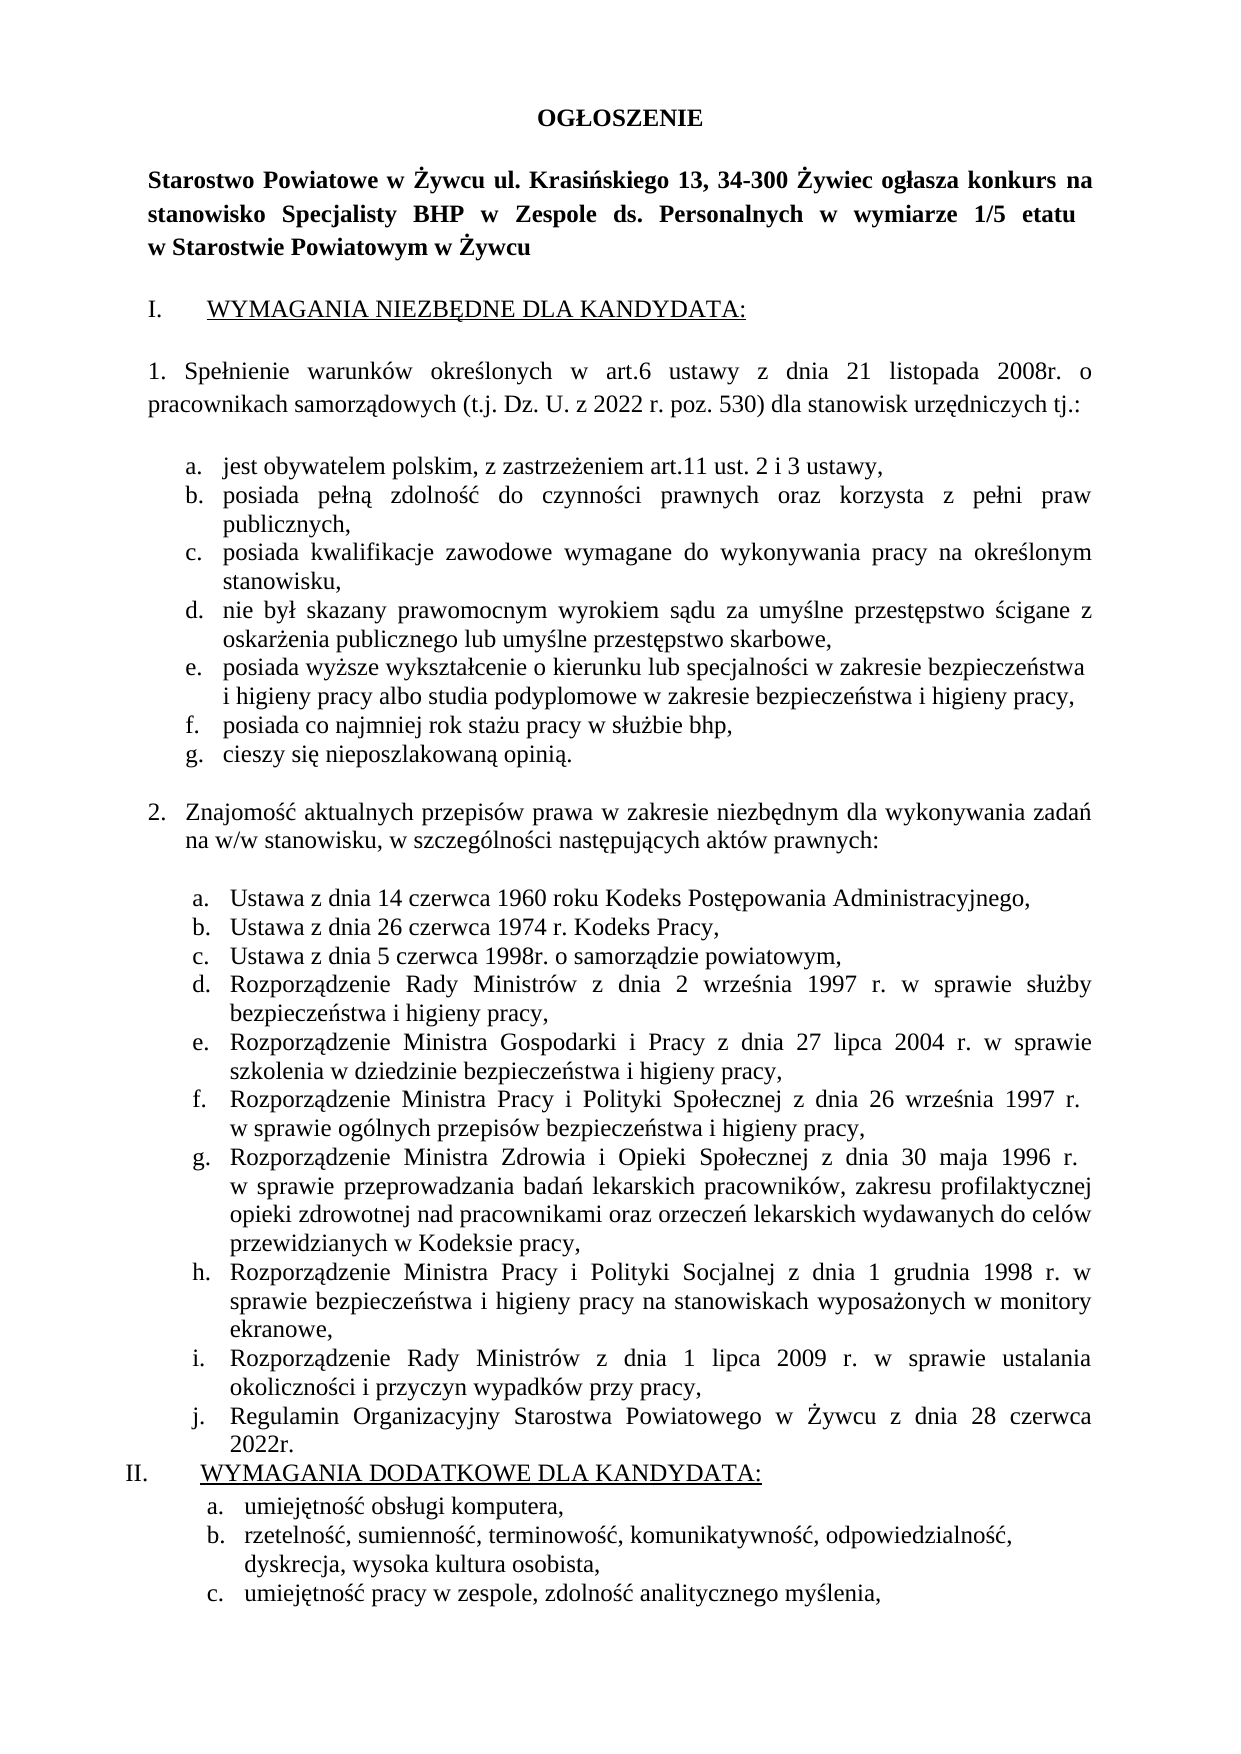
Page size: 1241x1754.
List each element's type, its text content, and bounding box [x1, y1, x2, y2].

list WYMAGANIA NIEZBĘDNE DLA KANDYDATA: [148, 294, 1093, 323]
list posiada pełną zdolność do czynności prawnych oraz korzysta z pełni praw publicznych, [185, 480, 1093, 537]
list posiada kwalifikacje zawodowe wymagane do wykonywania pracy na określonym stanowisku, [185, 537, 1093, 595]
list Rozporządzenie Rady Ministrów z dnia 2 września 1997 r. w sprawie służby bezpieczeństwa i higieny pracy, [192, 969, 1093, 1027]
list Rozporządzenie Ministra Zdrowia i Opieki Społecznej z dnia 30 maja 1996 r. w sprawie przeprowadzania badań lekarskich pracowników, zakresu profilaktycznej opieki zdrowotnej nad pracownikami oraz orzeczeń lekarskich wydawanych do celów przewidzianych w Kodeksie pracy, [192, 1142, 1093, 1257]
list Rozporządzenie Rady Ministrów z dnia 1 lipca 2009 r. w sprawie ustalania okoliczności i przyczyn wypadków przy pracy, [192, 1343, 1093, 1401]
list Rozporządzenie Ministra Pracy i Polityki Socjalnej z dnia 1 grudnia 1998 r. w sprawie bezpieczeństwa i higieny pracy na stanowiskach wyposażonych w monitory ekranowe, [192, 1257, 1093, 1343]
list posiada co najmniej rok stażu pracy w służbie bhp, [185, 710, 1093, 739]
text Starostwo Powiatowe w Żywcu ul. Krasińskiego 13, 34-300 Żywiec ogłasza konkurs na stanowisko Specjalisty BHP w Zespole ds. Personalnych w wymiarze 1/5 etatu w Starostwie Powiatowym w Żywcu [148, 166, 1093, 260]
list WYMAGANIA DODATKOWE DLA KANDYDATA: [125, 1458, 1093, 1487]
list umiejętność obsługi komputera, [207, 1491, 1093, 1520]
list Rozporządzenie Ministra Pracy i Polityki Społecznej z dnia 26 września 1997 r. w sprawie ogólnych przepisów bezpieczeństwa i higieny pracy, [192, 1084, 1093, 1142]
list cieszy się nieposzlakowaną opinią. [185, 739, 1093, 767]
list Ustawa z dnia 5 czerwca 1998r. o samorządzie powiatowym, [192, 941, 1093, 969]
list jest obywatelem polskim, z zastrzeżeniem art.11 ust. 2 i 3 ustawy, [185, 451, 1093, 480]
list Ustawa z dnia 14 czerwca 1960 roku Kodeks Postępowania Administracyjnego, [192, 883, 1093, 912]
list Rozporządzenie Ministra Gospodarki i Pracy z dnia 27 lipca 2004 r. w sprawie szkolenia w dziedzinie bezpieczeństwa i higieny pracy, [192, 1027, 1093, 1084]
list Regulamin Organizacyjny Starostwa Powiatowego w Żywcu z dnia 28 czerwca 2022r. [192, 1401, 1093, 1458]
subtitle 1. Spełnienie warunków określonych w art.6 ustawy z dnia 21 listopada 2008r. o pracownikach samorządowych (t.j. Dz. U. z 2022 r. poz. 530) dla stanowisk urzędniczych tj.: [148, 356, 1093, 418]
list Ustawa z dnia 26 czerwca 1974 r. Kodeks Pracy, [192, 912, 1093, 941]
list Znajomość aktualnych przepisów prawa w zakresie niezbędnym dla wykonywania zadań na w/w stanowisku, w szczególności następujących aktów prawnych: [148, 797, 1093, 854]
text OGŁOSZENIE [148, 103, 1093, 132]
list umiejętność pracy w zespole, zdolność analitycznego myślenia, [207, 1578, 1093, 1606]
list rzetelność, sumienność, terminowość, komunikatywność, odpowiedzialność, dyskrecja, wysoka kultura osobista, [207, 1520, 1093, 1578]
list posiada wyższe wykształcenie o kierunku lub specjalności w zakresie bezpieczeństwa i higieny pracy albo studia podyplomowe w zakresie bezpieczeństwa i higieny pracy, [185, 652, 1093, 710]
list nie był skazany prawomocnym wyrokiem sądu za umyślne przestępstwo ścigane z oskarżenia publicznego lub umyślne przestępstwo skarbowe, [185, 595, 1093, 652]
